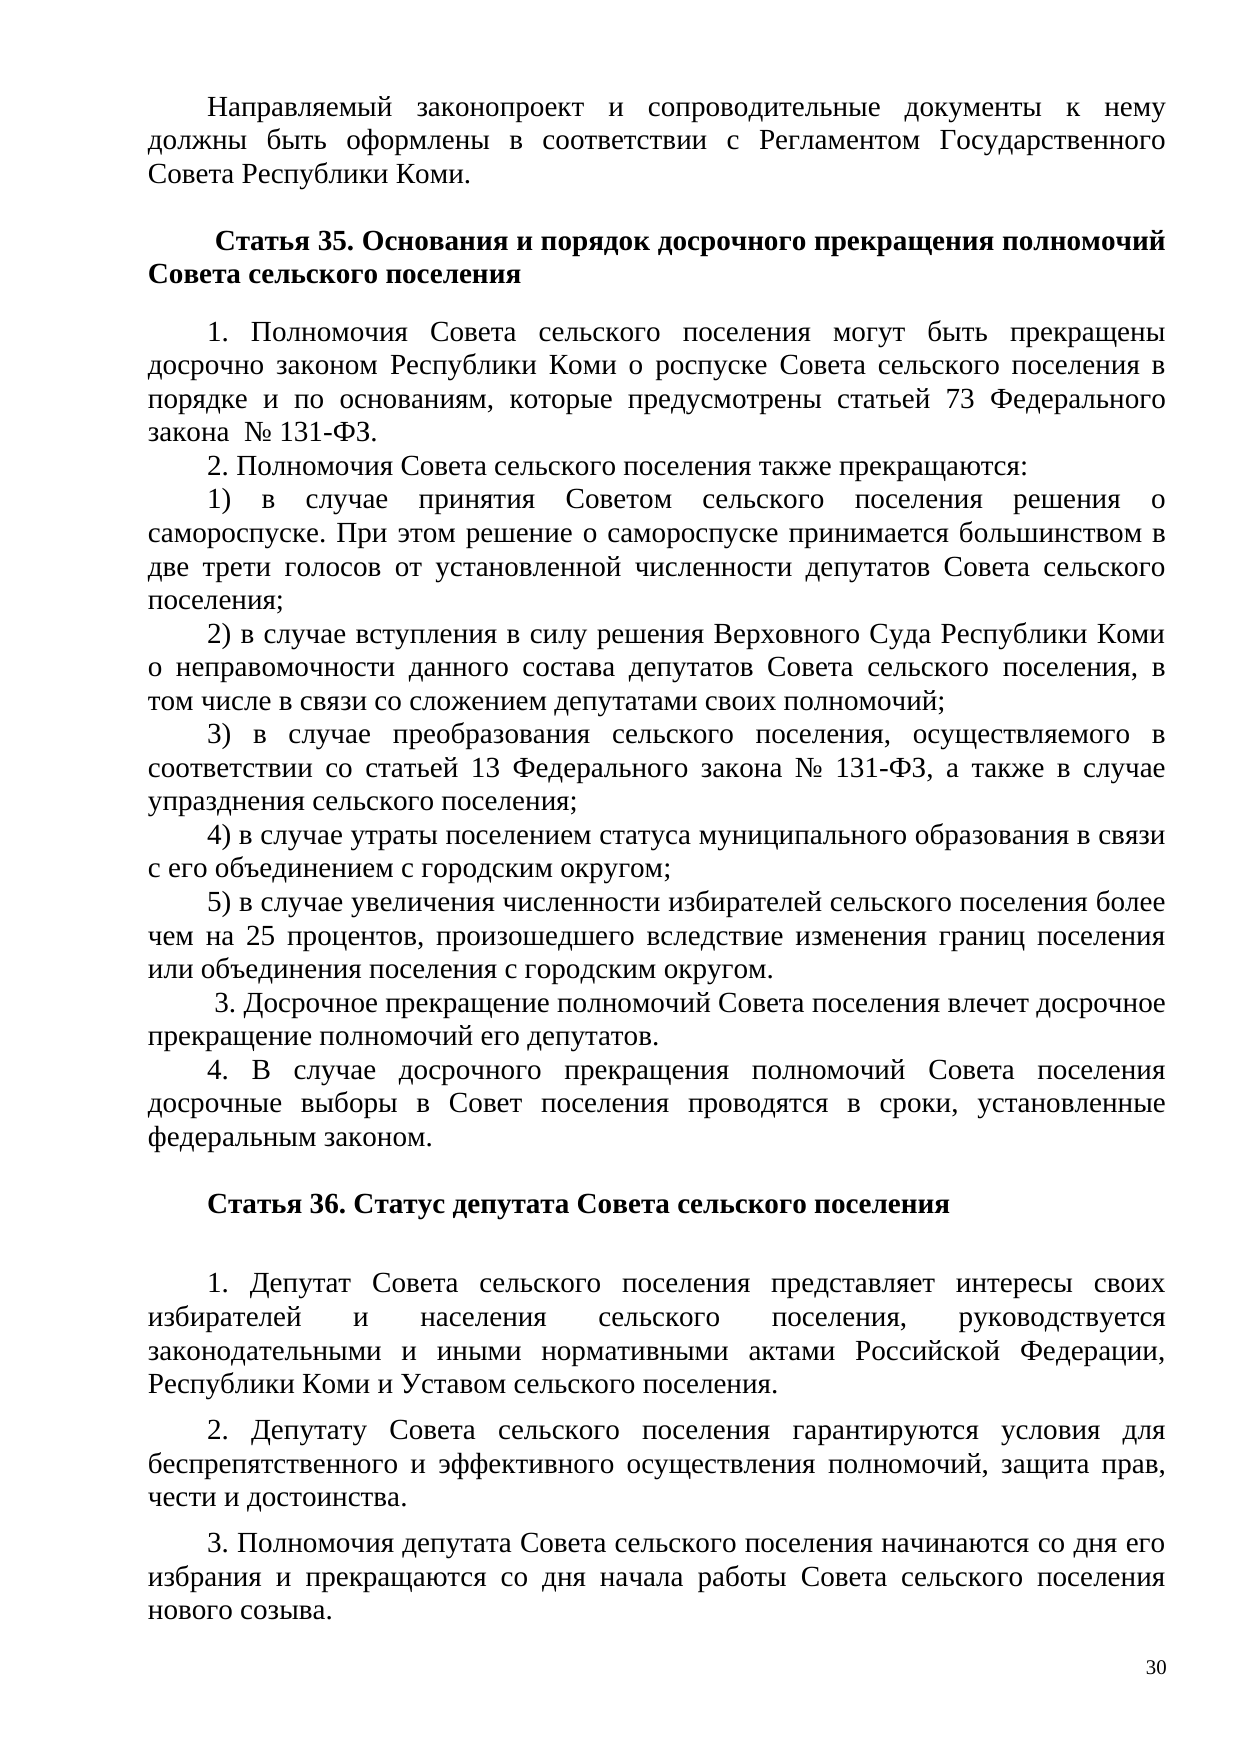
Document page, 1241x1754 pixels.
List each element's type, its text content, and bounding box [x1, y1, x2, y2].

text 2. Депутату Совета сельского поселения гарантируются условия для беспрепятственного и эффективного осуществления полномочий, защита прав, чести и достоинства. [148, 1412, 1166, 1513]
text Статья 36. Статус депутата Совета сельского поселения [148, 1186, 1166, 1219]
text Статья 35. Основания и порядок досрочного прекращения полномочий Совета сельского поселения [148, 223, 1166, 290]
text 3. Полномочия депутата Совета сельского поселения начинаются со дня его избрания и прекращаются со дня начала работы Совета сельского поселения нового созыва. [148, 1525, 1166, 1626]
text 4. В случае досрочного прекращения полномочий Совета поселения досрочные выборы в Совет поселения проводятся в сроки, установленные федеральным законом. [148, 1052, 1166, 1152]
text 3) в случае преобразования сельского поселения, осуществляемого в соответствии со статьей 13 Федерального закона № 131-ФЗ, а также в случае упразднения сельского поселения; [148, 716, 1166, 817]
text 4) в случае утраты поселением статуса муниципального образования в связи с его объединением с городским округом; [148, 817, 1166, 884]
text 1. Полномочия Совета сельского поселения могут быть прекращены досрочно законом Республики Коми о роспуске Совета сельского поселения в порядке и по основаниям, которые предусмотрены статьей 73 Федерального закона № 131-ФЗ. [148, 314, 1166, 448]
text 5) в случае увеличения численности избирателей сельского поселения более чем на 25 процентов, произошедшего вследствие изменения границ поселения или объединения поселения с городским округом. [148, 884, 1166, 985]
text 1. Депутат Совета сельского поселения представляет интересы своих избирателей и населения сельского поселения, руководствуется законодательными и иными нормативными актами Российской Федерации, Республики Коми и Уставом сельского поселения. [148, 1266, 1166, 1400]
text 3. Досрочное прекращение полномочий Совета поселения влечет досрочное прекращение полномочий его депутатов. [148, 985, 1166, 1052]
text Направляемый законопроект и сопроводительные документы к нему должны быть оформлены в соответствии с Регламентом Государственного Совета Республики Коми. [148, 89, 1166, 189]
text 2) в случае вступления в силу решения Верховного Суда Республики Коми о неправомочности данного состава депутатов Совета сельского поселения, в том числе в связи со сложением депутатами своих полномочий; [148, 616, 1166, 716]
text 2. Полномочия Совета сельского поселения также прекращаются: [148, 448, 1166, 482]
text 1) в случае принятия Советом сельского поселения решения о самороспуске. При этом решение о самороспуске принимается большинством в две трети голосов от установленной численности депутатов Совета сельского поселения; [148, 482, 1166, 616]
